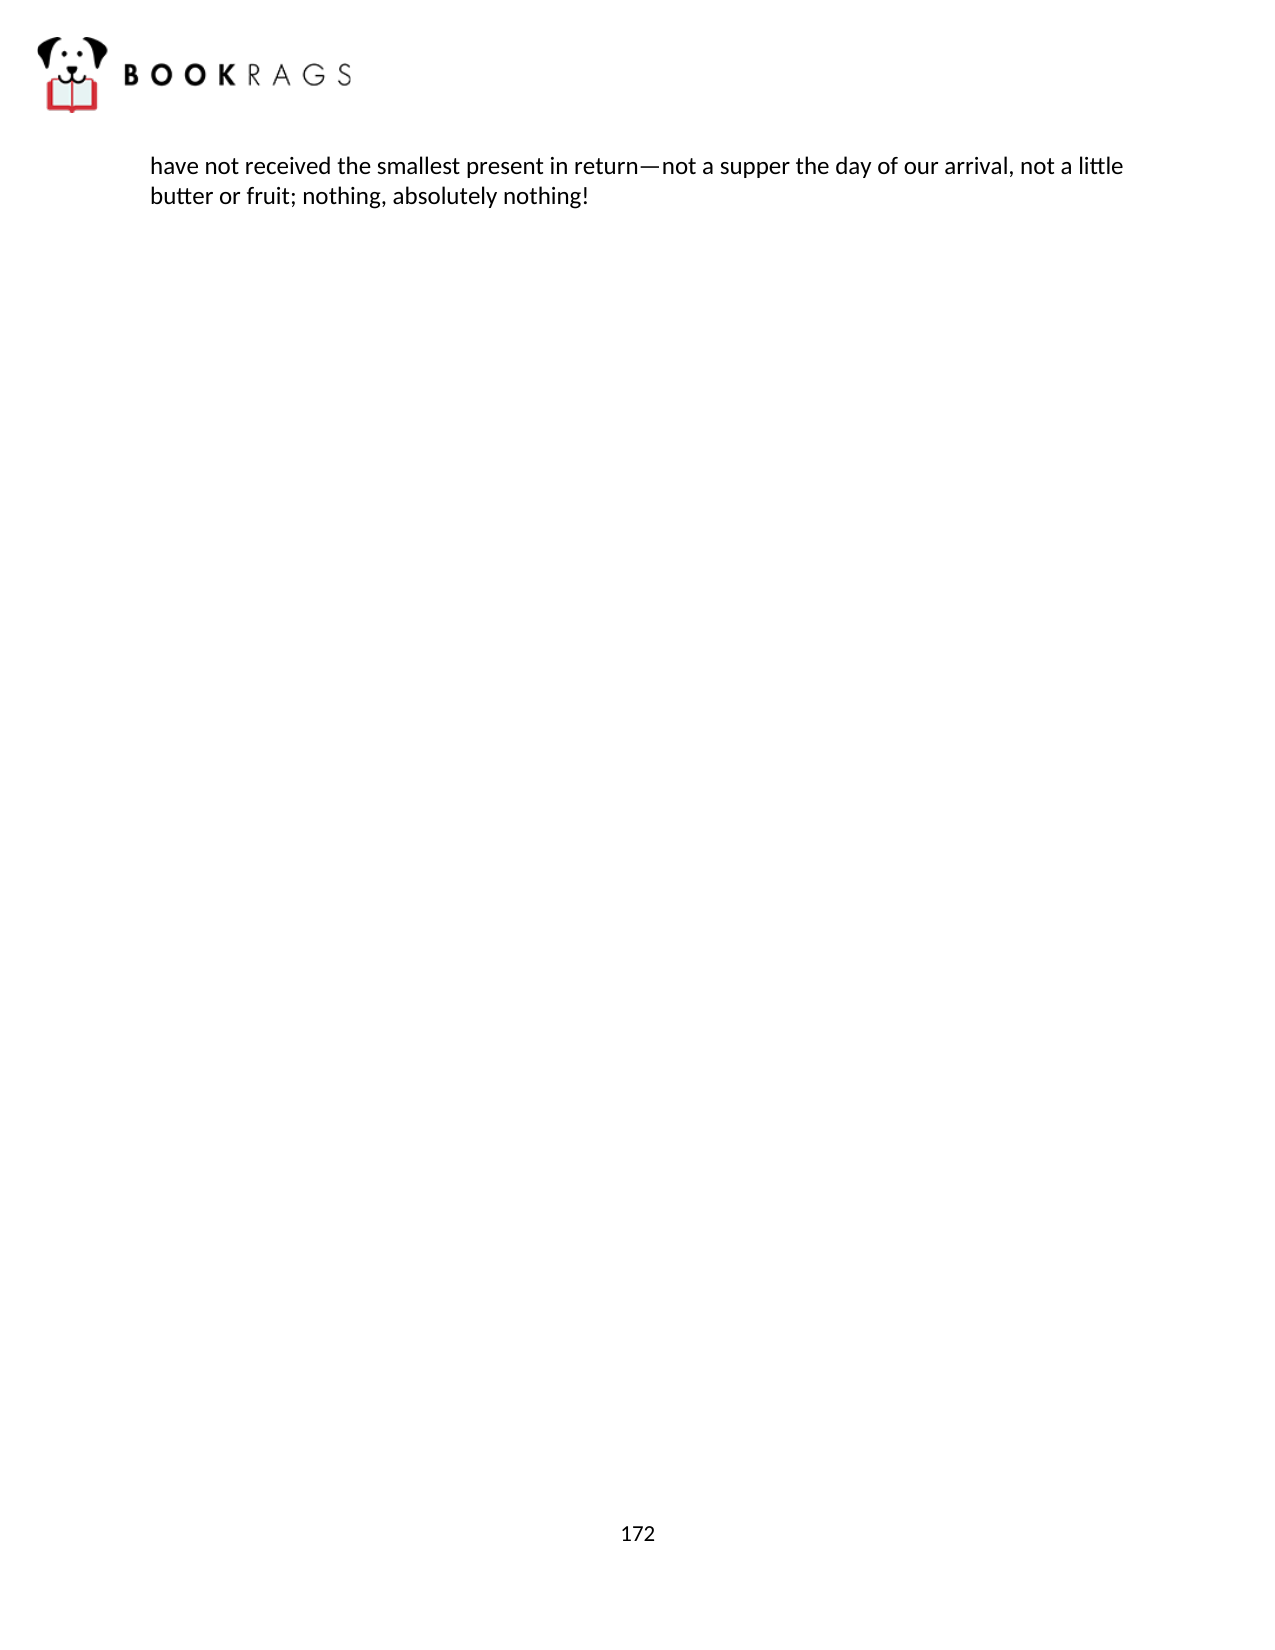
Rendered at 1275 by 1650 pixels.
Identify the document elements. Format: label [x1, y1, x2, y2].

text [150, 150, 1125, 211]
picture [37, 37, 351, 113]
